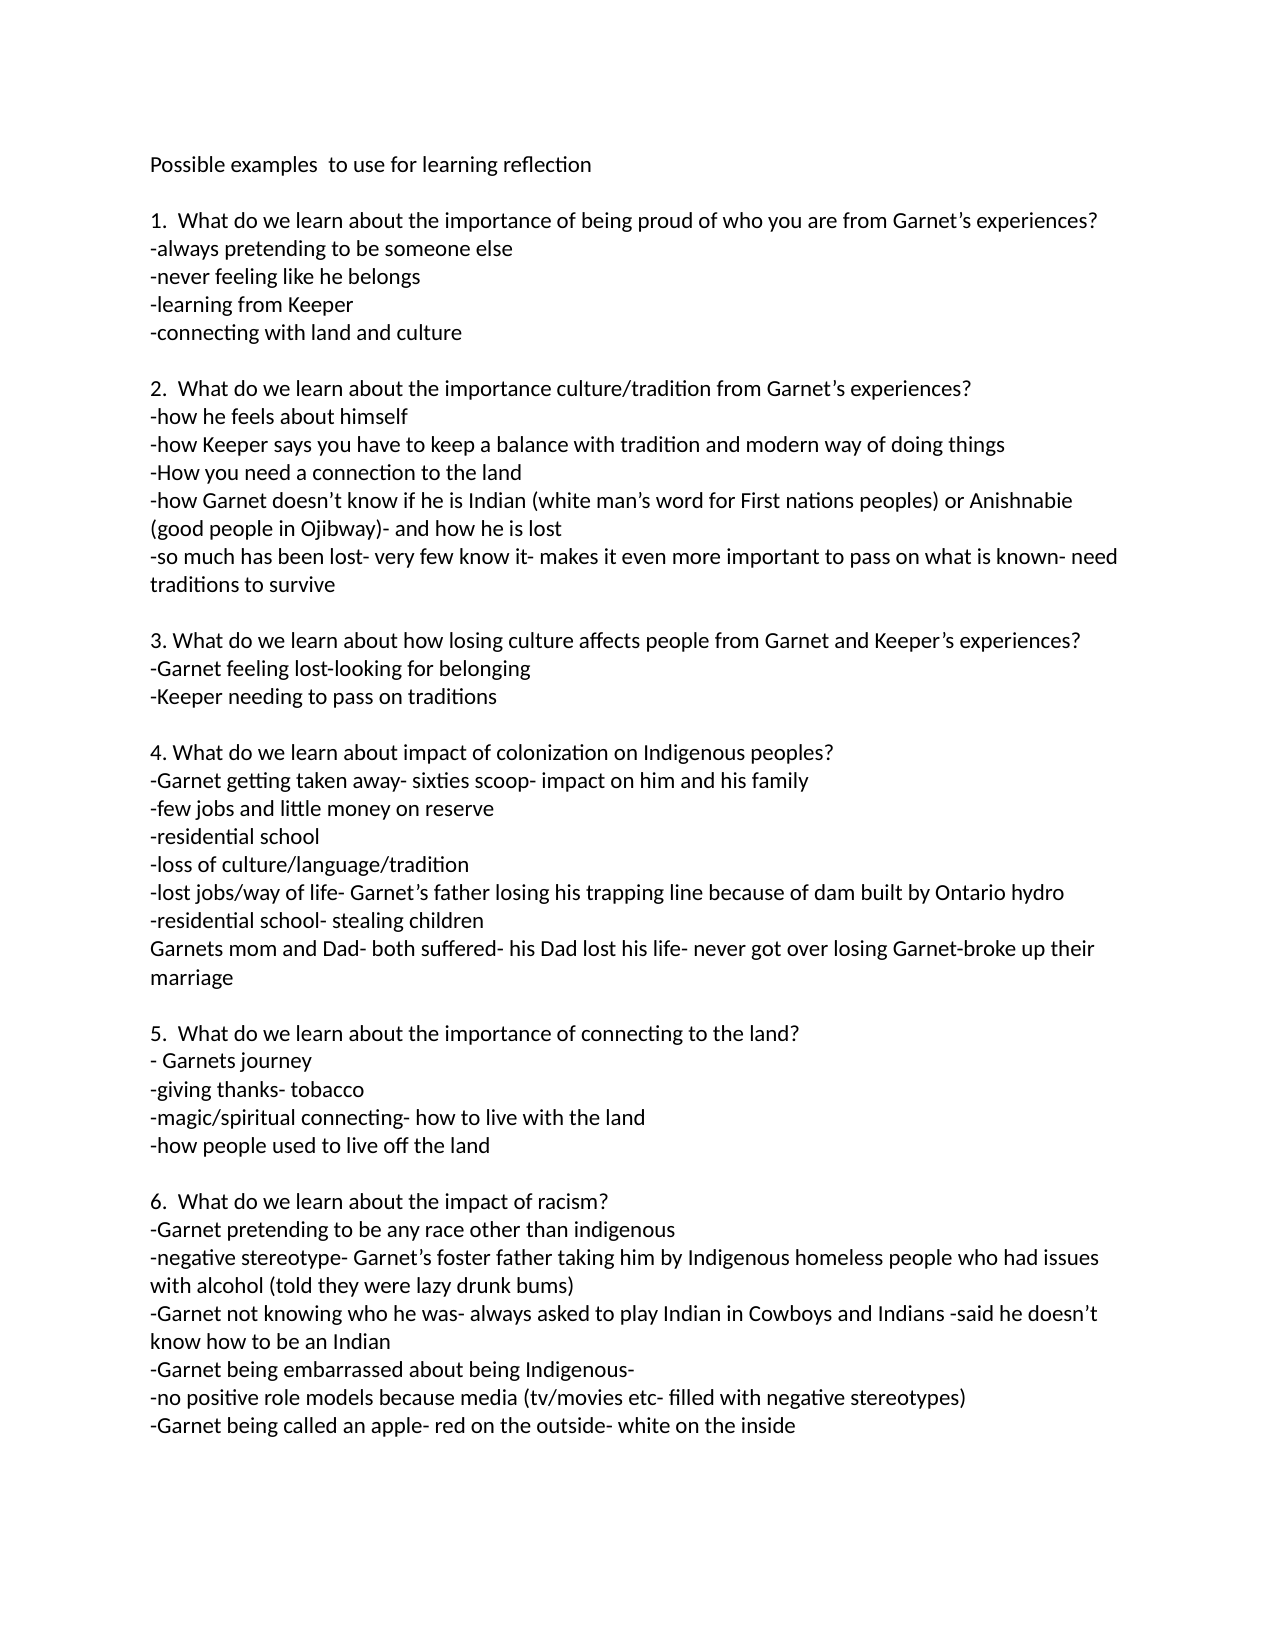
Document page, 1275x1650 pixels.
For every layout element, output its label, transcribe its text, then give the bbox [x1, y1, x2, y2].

text -Garnet feeling lost-looking for belonging [150, 654, 1125, 682]
text -residential school [150, 822, 1125, 851]
text -Garnet pretending to be any race other than indigenous [150, 1215, 1125, 1243]
text -Garnet not knowing who he was- always asked to play Indian in Cowboys and Indians -said he doesn’t know how to be an Indian [150, 1299, 1125, 1355]
text -negative stereotype- Garnet’s foster father taking him by Indigenous homeless people who had issues with alcohol (told they were lazy drunk bums) [150, 1243, 1125, 1299]
text -giving thanks- tobacco [150, 1075, 1125, 1103]
text -always pretending to be someone else [150, 234, 1125, 262]
text -learning from Keeper [150, 290, 1125, 318]
text -so much has been lost- very few know it- makes it even more important to pass on what is known- need traditions to survive [150, 542, 1125, 598]
text -residential school- stealing children [150, 907, 1125, 934]
text -few jobs and little money on reserve [150, 794, 1125, 822]
text -loss of culture/language/tradition [150, 851, 1125, 878]
text -never feeling like he belongs [150, 262, 1125, 290]
text -connecting with land and culture [150, 318, 1125, 346]
text -how Keeper says you have to keep a balance with tradition and modern way of doing things [150, 430, 1125, 458]
text -no positive role models because media (tv/movies etc- filled with negative stereotypes) [150, 1383, 1125, 1411]
text -Garnet getting taken away- sixties scoop- impact on him and his family [150, 766, 1125, 794]
text 5. What do we learn about the importance of connecting to the land? [150, 1019, 1125, 1047]
text -Garnet being embarrassed about being Indigenous- [150, 1355, 1125, 1383]
text Possible examples to use for learning reflection [150, 150, 1125, 178]
text -how he feels about himself [150, 402, 1125, 430]
text 1. What do we learn about the importance of being proud of who you are from Garnet’s experiences? [150, 206, 1125, 234]
text -magic/spiritual connecting- how to live with the land [150, 1103, 1125, 1131]
text -how people used to live off the land [150, 1131, 1125, 1159]
text - Garnets journey [150, 1047, 1125, 1075]
text -how Garnet doesn’t know if he is Indian (white man’s word for First nations peoples) or Anishnabie (good people in Ojibway)- and how he is lost [150, 486, 1125, 542]
text 2. What do we learn about the importance culture/tradition from Garnet’s experiences? [150, 374, 1125, 402]
text -lost jobs/way of life- Garnet’s father losing his trapping line because of dam built by Ontario hydro [150, 878, 1125, 907]
text 3. What do we learn about how losing culture affects people from Garnet and Keeper’s experiences? [150, 626, 1125, 654]
text Garnets mom and Dad- both suffered- his Dad lost his life- never got over losing Garnet-broke up their marriage [150, 934, 1125, 991]
text 4. What do we learn about impact of colonization on Indigenous peoples? [150, 738, 1125, 766]
text -How you need a connection to the land [150, 458, 1125, 486]
text 6. What do we learn about the impact of racism? [150, 1187, 1125, 1215]
text -Garnet being called an apple- red on the outside- white on the inside [150, 1411, 1125, 1439]
text -Keeper needing to pass on traditions [150, 682, 1125, 710]
